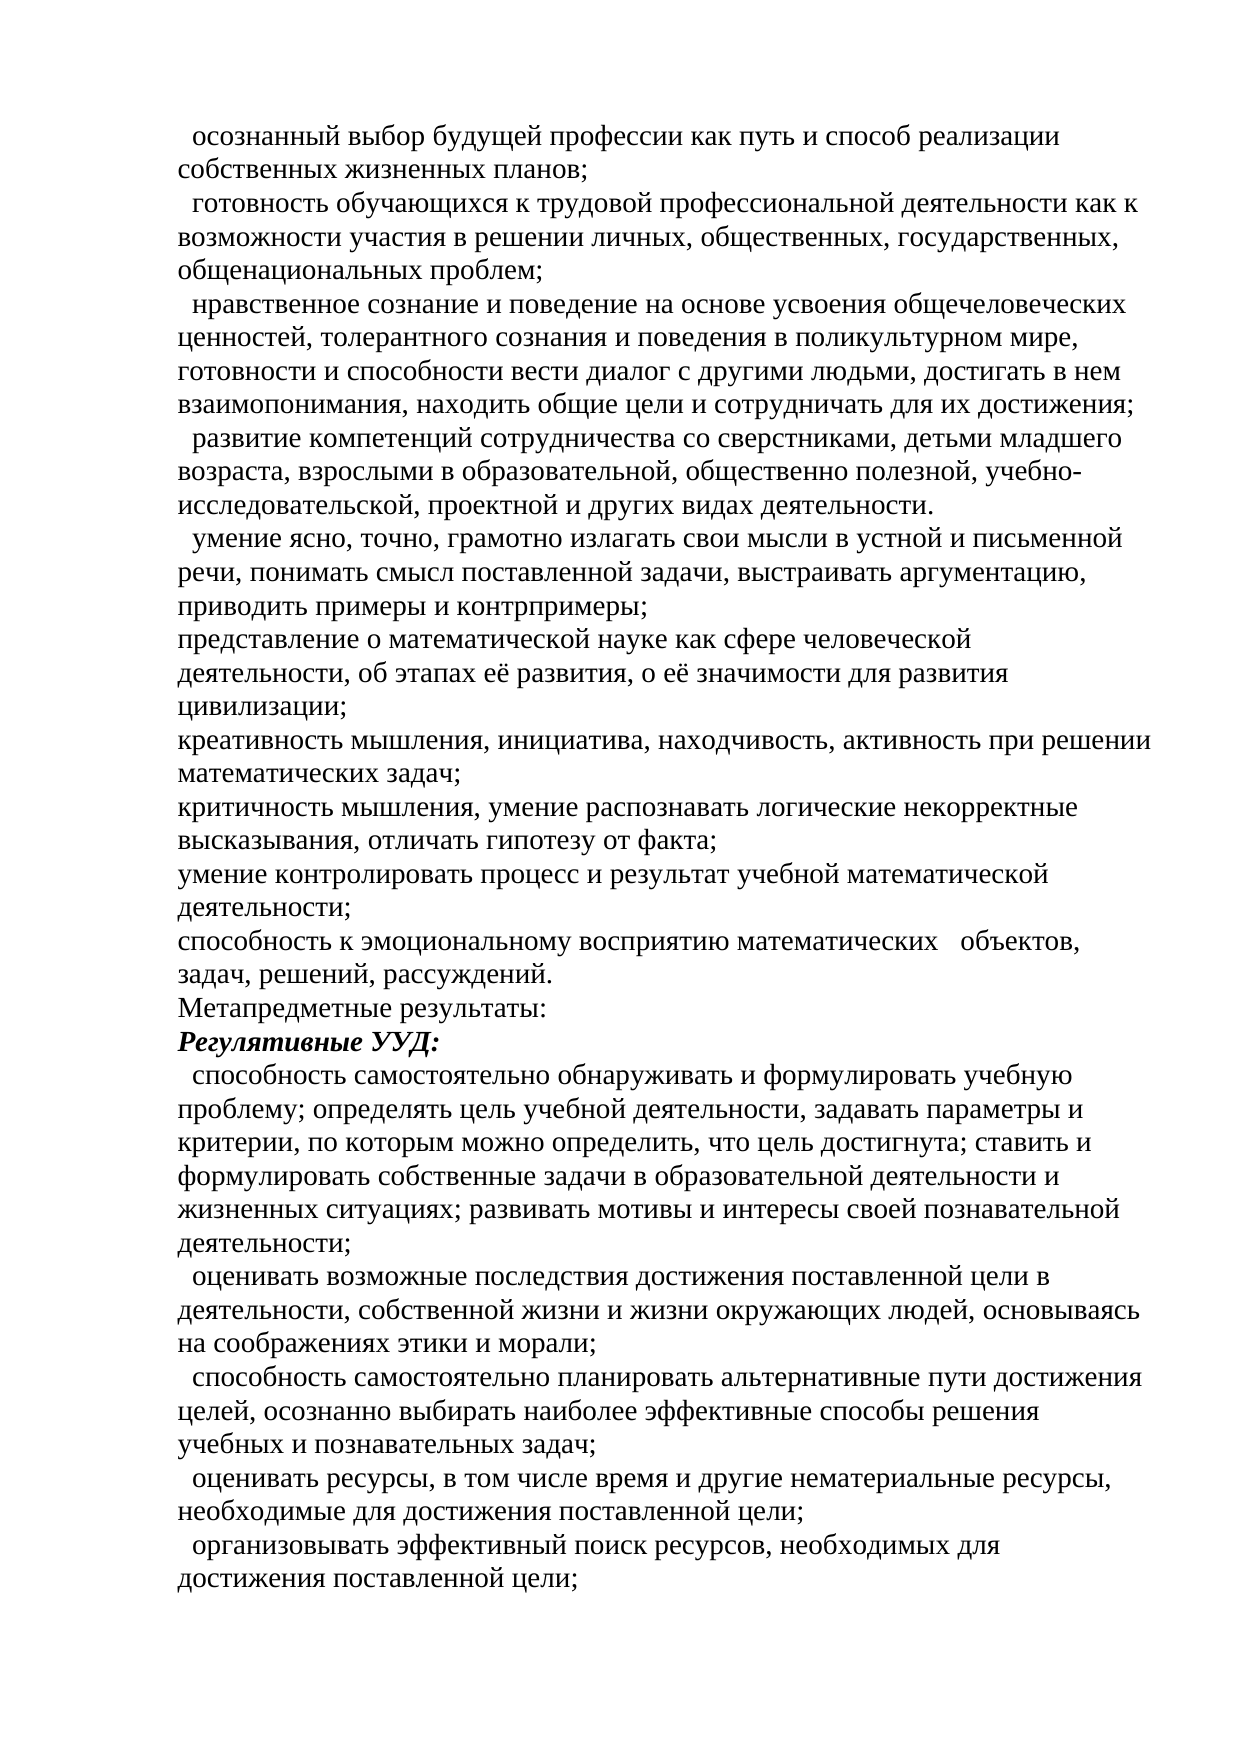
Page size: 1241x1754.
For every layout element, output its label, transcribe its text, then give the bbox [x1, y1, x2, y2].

text Метапредметные результаты: [177, 990, 1152, 1024]
text осознанный выбор будущей профессии как путь и способ реализации собственных жизненных планов; [177, 118, 1152, 185]
text оценивать ресурсы, в том числе время и другие нематериальные ресурсы, необходимые для достижения поставленной цели; [177, 1460, 1152, 1527]
text представление о математической науке как сфере человеческой деятельности, об этапах её развития, о её значимости для развития цивилизации; [177, 621, 1152, 722]
text способность к эмоциональному восприятию математических объектов, задач, решений, рассуждений. [177, 923, 1152, 990]
text развитие компетенций сотрудничества со сверстниками, детьми младшего возраста, взрослыми в образовательной, общественно полезной, учебно-исследовательской, проектной и других видах деятельности. [177, 420, 1152, 521]
text критичность мышления, умение распознавать логические некорректные высказывания, отличать гипотезу от факта; [177, 789, 1152, 856]
text умение контролировать процесс и результат учебной математической деятельности; [177, 856, 1152, 923]
text креативность мышления, инициатива, находчивость, активность при решении математических задач; [177, 722, 1152, 789]
text оценивать возможные последствия достижения поставленной цели в деятельности, собственной жизни и жизни окружающих людей, основываясь на соображениях этики и морали; [177, 1258, 1152, 1359]
text способность самостоятельно планировать альтернативные пути достижения целей, осознанно выбирать наиболее эффективные способы решения учебных и познавательных задач; [177, 1359, 1152, 1460]
text умение ясно, точно, грамотно излагать свои мысли в устной и письменной речи, понимать смысл поставленной задачи, выстраивать аргументацию, приводить примеры и контрпримеры; [177, 521, 1152, 621]
text нравственное сознание и поведение на основе усвоения общечеловеческих ценностей, толерантного сознания и поведения в поликультурном мире, готовности и способности вести диалог с другими людьми, достигать в нем взаимопонимания, находить общие цели и сотрудничать для их достижения; [177, 286, 1152, 420]
text Регулятивные УУД: [177, 1024, 1152, 1057]
text способность самостоятельно обнаруживать и формулировать учебную проблему; определять цель учебной деятельности, задавать параметры и критерии, по которым можно определить, что цель достигнута; ставить и формулировать собственные задачи в образовательной деятельности и жизненных ситуациях; развивать мотивы и интересы своей познавательной деятельности; [177, 1057, 1152, 1258]
text готовность обучающихся к трудовой профессиональной деятельности как к возможности участия в решении личных, общественных, государственных, общенациональных проблем; [177, 185, 1152, 286]
text организовывать эффективный поиск ресурсов, необходимых для достижения поставленной цели; [177, 1527, 1152, 1594]
